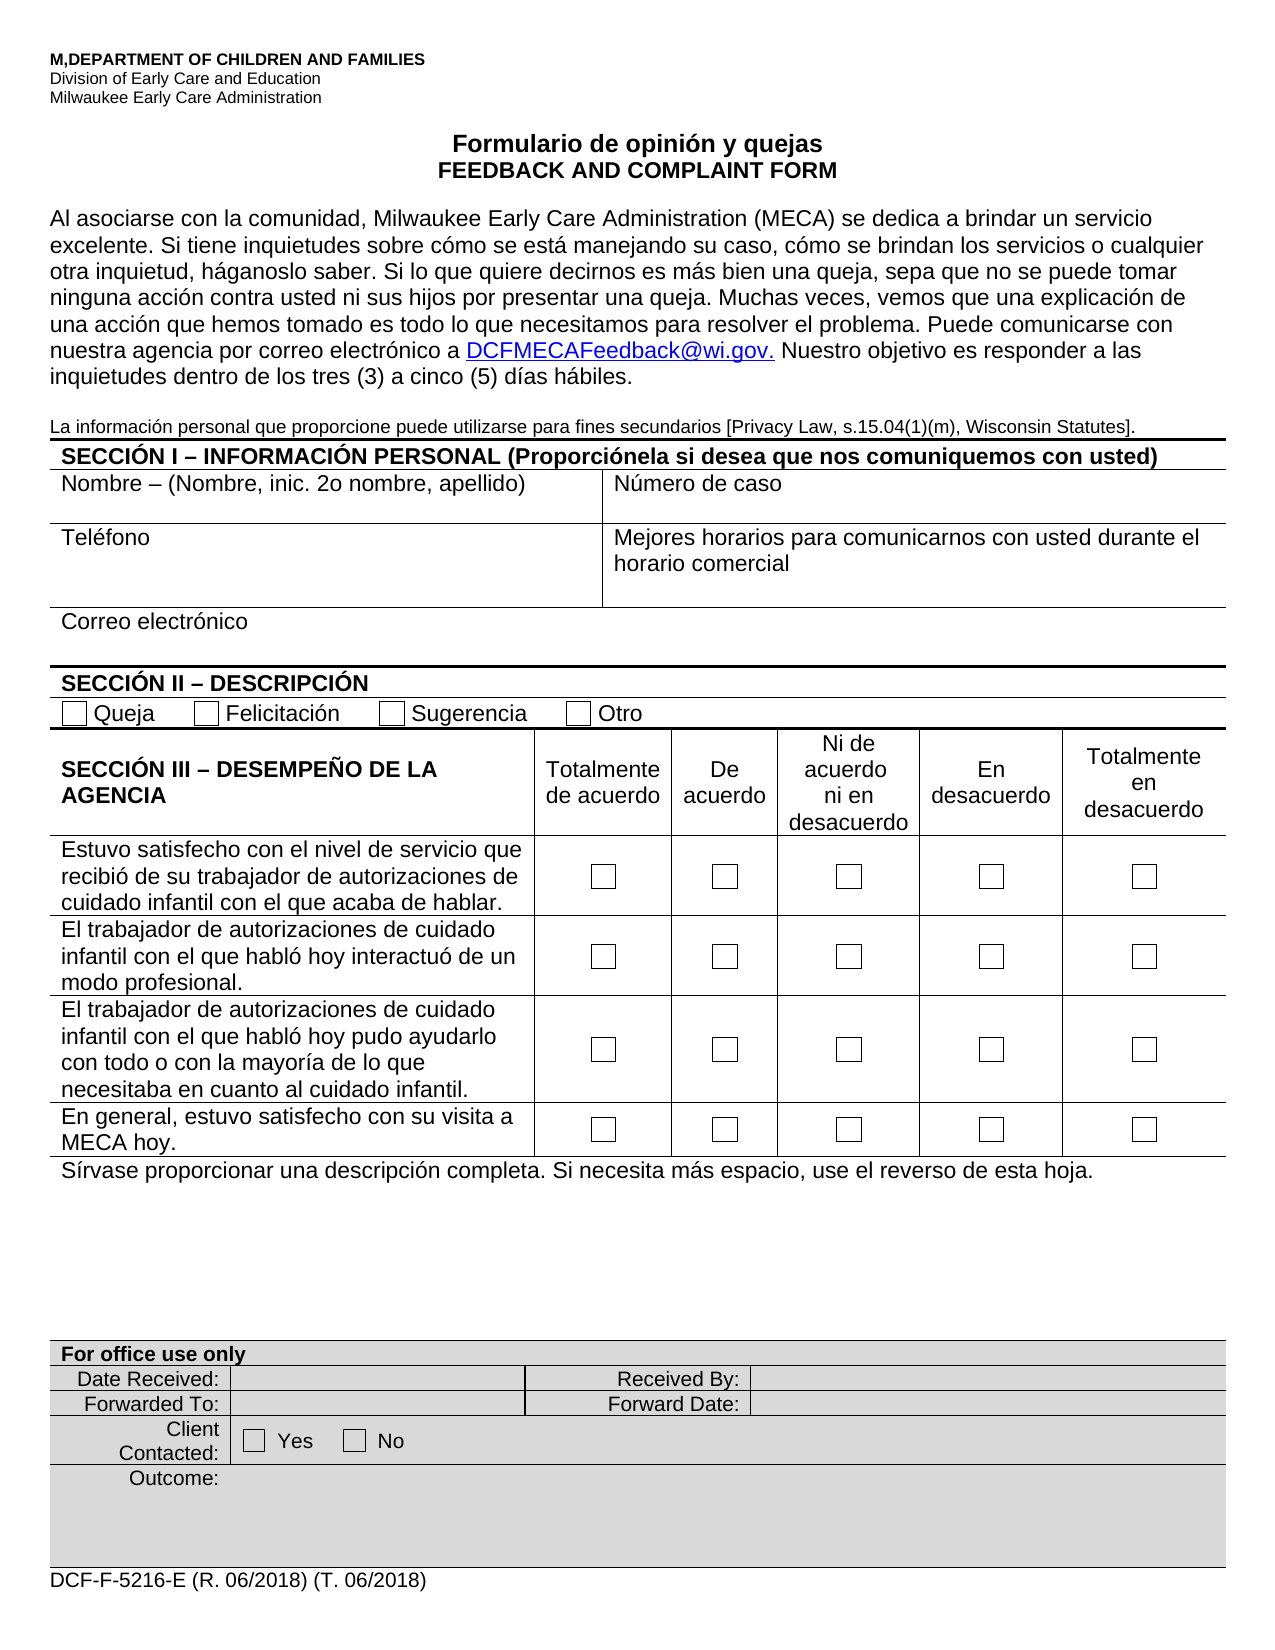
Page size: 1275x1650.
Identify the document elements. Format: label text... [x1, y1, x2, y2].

table_cell Queja Felicitación Sugerencia Otro [50, 698, 1226, 727]
table_cell [920, 1103, 1062, 1156]
table_cell Forward Date: [526, 1391, 750, 1415]
text Al asociarse con la comunidad, Milwaukee Early Care Administration (MECA) se dedica a brindar un servicio excelente. Si tiene inquietudes sobre cómo se está manejando su caso, cómo se brindan los servicios o cualquier otra inquietud, háganoslo saber. Si lo que quiere decirnos es más bien una queja, sepa que no se puede tomar ninguna acción contra usted ni sus hijos por presentar una queja. Muchas veces, vemos que una explicación de una acción que hemos tomado es todo lo que necesitamos para resolver el problema. Puede comunicarse con nuestra agencia por correo electrónico a DCFMECAFeedback@wi.gov. Nuestro objetivo es responder a las inquietudes dentro de los tres (3) a cinco (5) días hábiles. [49, 205, 1226, 390]
table_cell Sírvase proporcionar una descripción completa. Si necesita más espacio, use el reverso de esta hoja. [50, 1157, 1226, 1340]
table_cell Teléfono [50, 524, 602, 607]
table_cell Date Received: [50, 1366, 230, 1390]
table_cell [751, 1391, 1226, 1415]
table_cell Yes No [231, 1416, 1226, 1464]
table_cell [920, 996, 1062, 1102]
table_cell [1063, 1103, 1226, 1156]
table_cell [535, 916, 671, 995]
table_cell Forwarded To: [50, 1391, 230, 1415]
table_cell [535, 996, 671, 1102]
table_cell [778, 836, 919, 915]
table_cell [535, 1103, 671, 1156]
table_cell [230, 1465, 1226, 1567]
text Formulario de opinión y quejas [49, 128, 1226, 157]
table_cell [1063, 916, 1226, 995]
table_cell [231, 1366, 524, 1390]
table_cell Totalmente de acuerdo [535, 730, 671, 835]
table_cell [672, 996, 777, 1102]
table_cell SECCIÓN III – DESEMPEÑO DE LA AGENCIA [50, 730, 534, 835]
table_cell El trabajador de autorizaciones de cuidado infantil con el que habló hoy interactuó de un modo profesional. [50, 916, 534, 995]
text Division of Early Care and Education [49, 69, 1226, 88]
table_cell [1063, 836, 1226, 915]
table_cell [751, 1366, 1226, 1390]
table_cell [535, 836, 671, 915]
table_cell [920, 836, 1062, 915]
table_cell El trabajador de autorizaciones de cuidado infantil con el que habló hoy pudo ayudarlo con todo o con la mayoría de lo que necesitaba en cuanto al cuidado infantil. [50, 996, 534, 1102]
text FEEDBACK AND COMPLAINT FORM [49, 157, 1226, 184]
table_cell [1063, 996, 1226, 1102]
table_cell Estuvo satisfecho con el nivel de servicio que recibió de su trabajador de autorizaciones de cuidado infantil con el que acaba de hablar. [50, 836, 534, 915]
table_cell [672, 836, 777, 915]
table_cell Número de caso [603, 470, 1226, 523]
table_cell [920, 916, 1062, 995]
text La información personal que proporcione puede utilizarse para fines secundarios [Privacy Law, s.15.04(1)(m), Wisconsin Statutes]. [49, 416, 1226, 438]
table_cell Mejores horarios para comunicarnos con usted durante el horario comercial [603, 524, 1226, 607]
table_cell [231, 1391, 524, 1415]
table_cell Received By: [526, 1366, 750, 1390]
table_cell [778, 996, 919, 1102]
table_cell [672, 916, 777, 995]
table_cell SECCIÓN II – DESCRIPCIÓN [50, 668, 1226, 697]
table_header SECCIÓN I – INFORMACIÓN PERSONAL (Proporciónela si desea que nos comuniquemos con usted) [50, 441, 1226, 469]
table_cell [778, 916, 919, 995]
table_cell Outcome: [50, 1465, 230, 1567]
table_cell Nombre – (Nombre, inic. 2o nombre, apellido) [50, 470, 602, 523]
table_cell Correo electrónico [50, 608, 1226, 665]
table_cell En general, estuvo satisfecho con su visita a MECA hoy. [50, 1103, 534, 1156]
table_cell Totalmente en desacuerdo [1063, 730, 1226, 835]
text DCF-F-5216-E (R. 06/2018) (T. 06/2018) [49, 1568, 1226, 1592]
table_cell For office use only [50, 1341, 1226, 1365]
table_cell Ni de acuerdo ni en desacuerdo [778, 730, 919, 835]
text M,DEPARTMENT OF CHILDREN AND FAMILIES [49, 49, 1226, 69]
table_cell Client Contacted: [50, 1416, 230, 1464]
table_cell De acuerdo [672, 730, 777, 835]
table_cell [778, 1103, 919, 1156]
text Milwaukee Early Care Administration [49, 88, 1226, 107]
table_cell [672, 1103, 777, 1156]
table_cell En desacuerdo [920, 730, 1062, 835]
